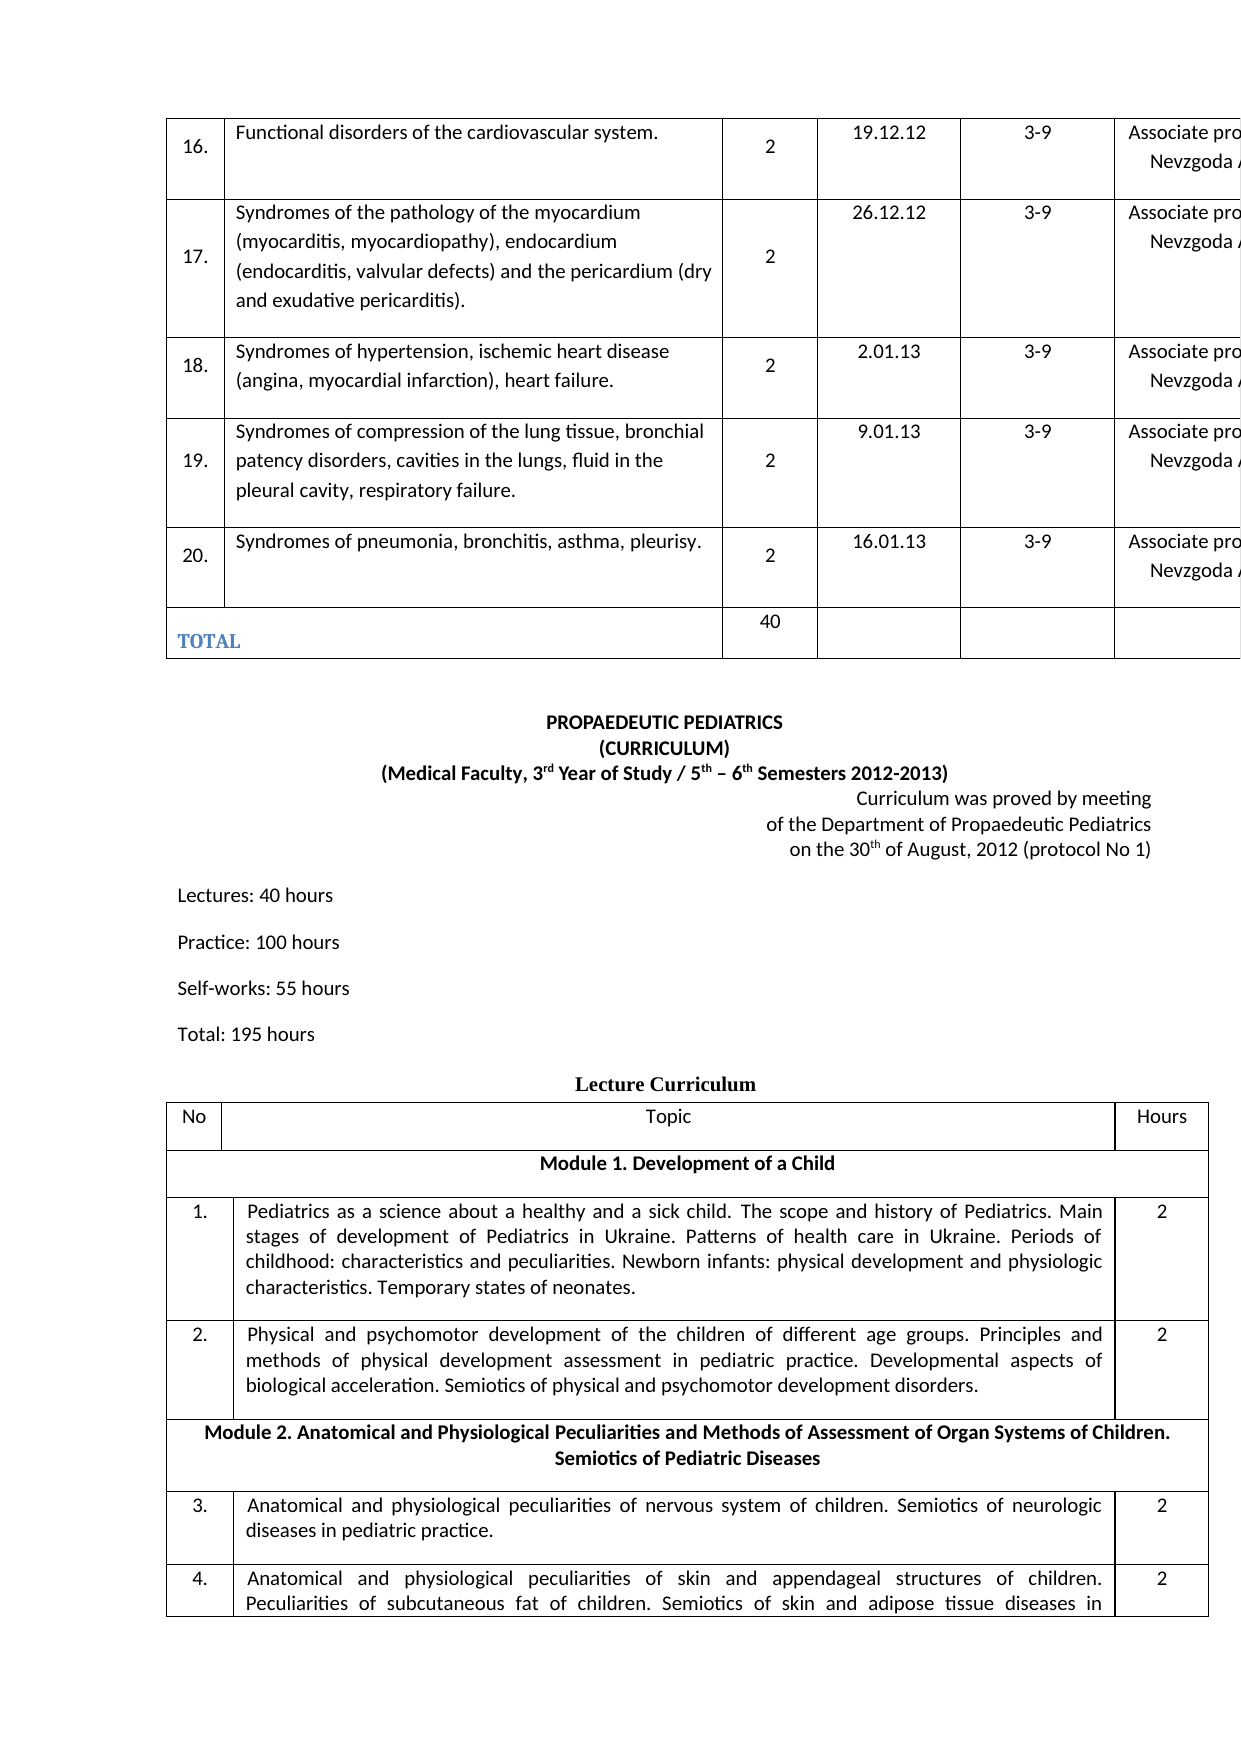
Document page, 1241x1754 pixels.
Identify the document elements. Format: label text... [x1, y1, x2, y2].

table_cell 20. [167, 528, 224, 607]
table_cell 9.01.13 [818, 419, 960, 527]
subtitle (Medical Faculty, 3rd Year of Study / 5th – 6th Semesters 2012-2013) [177, 760, 1152, 786]
table_cell 3-9 [961, 338, 1114, 417]
text on the 30th of August, 2012 (protocol No 1) [177, 836, 1152, 862]
title (CURRICULUM) [177, 735, 1152, 760]
subtitle of the Department of Propaedeutic Pediatrics [215, 811, 1152, 836]
table_cell 4. [167, 1565, 233, 1616]
text Self-works: 55 hours [177, 975, 1152, 1001]
table_cell 2.01.13 [818, 338, 960, 417]
table_cell 2 [723, 338, 817, 417]
table_cell 16.01.13 [818, 528, 960, 607]
table_cell TOTAL [167, 608, 722, 658]
table_cell 3-9 [961, 200, 1114, 337]
table_cell 2 [1116, 1492, 1208, 1564]
table_cell Syndromes of compression of the lung tissue, bronchial patency disorders, cavities in the lungs, fluid in the pleural cavity, respiratory failure. [225, 419, 722, 527]
table_cell 3-9 [961, 419, 1114, 527]
table_cell [1115, 608, 1240, 658]
subtitle Lecture Curriculum [179, 1072, 1152, 1096]
table_cell 2 [723, 119, 817, 198]
table_cell 40 [723, 608, 817, 658]
table_header Hours [1116, 1103, 1208, 1149]
table_cell 1. [167, 1198, 233, 1320]
table_cell Syndromes of hypertension, ischemic heart disease (angina, myocardial infarction), heart failure. [225, 338, 722, 417]
table_cell 19.12.12 [818, 119, 960, 198]
table_cell 17. [167, 200, 224, 337]
table_cell Syndromes of the pathology of the myocardium (myocarditis, myocardiopathy), endocardium (endocarditis, valvular defects) and the pericardium (dry and exudative pericarditis). [225, 200, 722, 337]
table_cell Module 1. Development of a Child [167, 1151, 1208, 1197]
table_header Topic [222, 1103, 1114, 1149]
table_cell Associate professor Nevzgoda A.A. [1115, 338, 1240, 417]
table_cell Functional disorders of the cardiovascular system. [225, 119, 722, 198]
table_cell 3-9 [961, 528, 1114, 607]
table_cell 2 [723, 200, 817, 337]
text Practice: 100 hours [177, 929, 1152, 954]
table_cell 2. [167, 1321, 233, 1418]
table_cell 3. [167, 1492, 233, 1564]
table_cell 3-9 [961, 119, 1114, 198]
table_cell 2 [1116, 1198, 1208, 1320]
table_cell 26.12.12 [818, 200, 960, 337]
table_cell 2 [1116, 1565, 1208, 1616]
table_cell Syndromes of pneumonia, bronchitis, asthma, pleurisy. [225, 528, 722, 607]
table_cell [234, 1565, 1114, 1616]
title PROPAEDEUTIC PEDIATRICS [177, 709, 1152, 735]
table_cell Anatomical and physiological peculiarities of nervous system of children. Semiotics of neurologic diseases in pediatric practice. [234, 1492, 1114, 1564]
table_cell Associate professor Nevzgoda A.A. [1115, 419, 1240, 527]
subtitle Curriculum was proved by meeting [215, 786, 1152, 811]
table_cell [961, 608, 1114, 658]
table_cell Pediatrics as a science about a healthy and a sick child. The scope and history of Pediatrics. Main stages of development of Pediatrics in Ukraine. Patterns of health care in Ukraine. Periods of childhood: characteristics and peculiarities. Newborn infants: physical development and physiologic characteristics. Temporary states of neonates. [234, 1198, 1114, 1320]
table_cell Physical and psychomotor development of the children of different age groups. Principles and methods of physical development assessment in pediatric practice. Developmental aspects of biological acceleration. Semiotics of physical and psychomotor development disorders. [234, 1321, 1114, 1418]
table_cell 2 [1116, 1321, 1208, 1418]
table_cell 16. [167, 119, 224, 198]
table_cell 18. [167, 338, 224, 417]
table_cell 2 [723, 419, 817, 527]
table_cell [818, 608, 960, 658]
table_cell Associate professor Nevzgoda A.A. [1115, 200, 1240, 337]
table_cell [1115, 119, 1240, 198]
table_header No [167, 1103, 221, 1149]
text Total: 195 hours [177, 1021, 1152, 1047]
text Lectures: 40 hours [177, 883, 1152, 908]
table_cell Associate professor Nevzgoda A.A. [1115, 528, 1240, 607]
table_cell Module 2. Anatomical and Physiological Peculiarities and Methods of Assessment of Organ Systems of Children. Semiotics of Pediatric Diseases [167, 1420, 1208, 1491]
table_cell 19. [167, 419, 224, 527]
table_cell 2 [723, 528, 817, 607]
